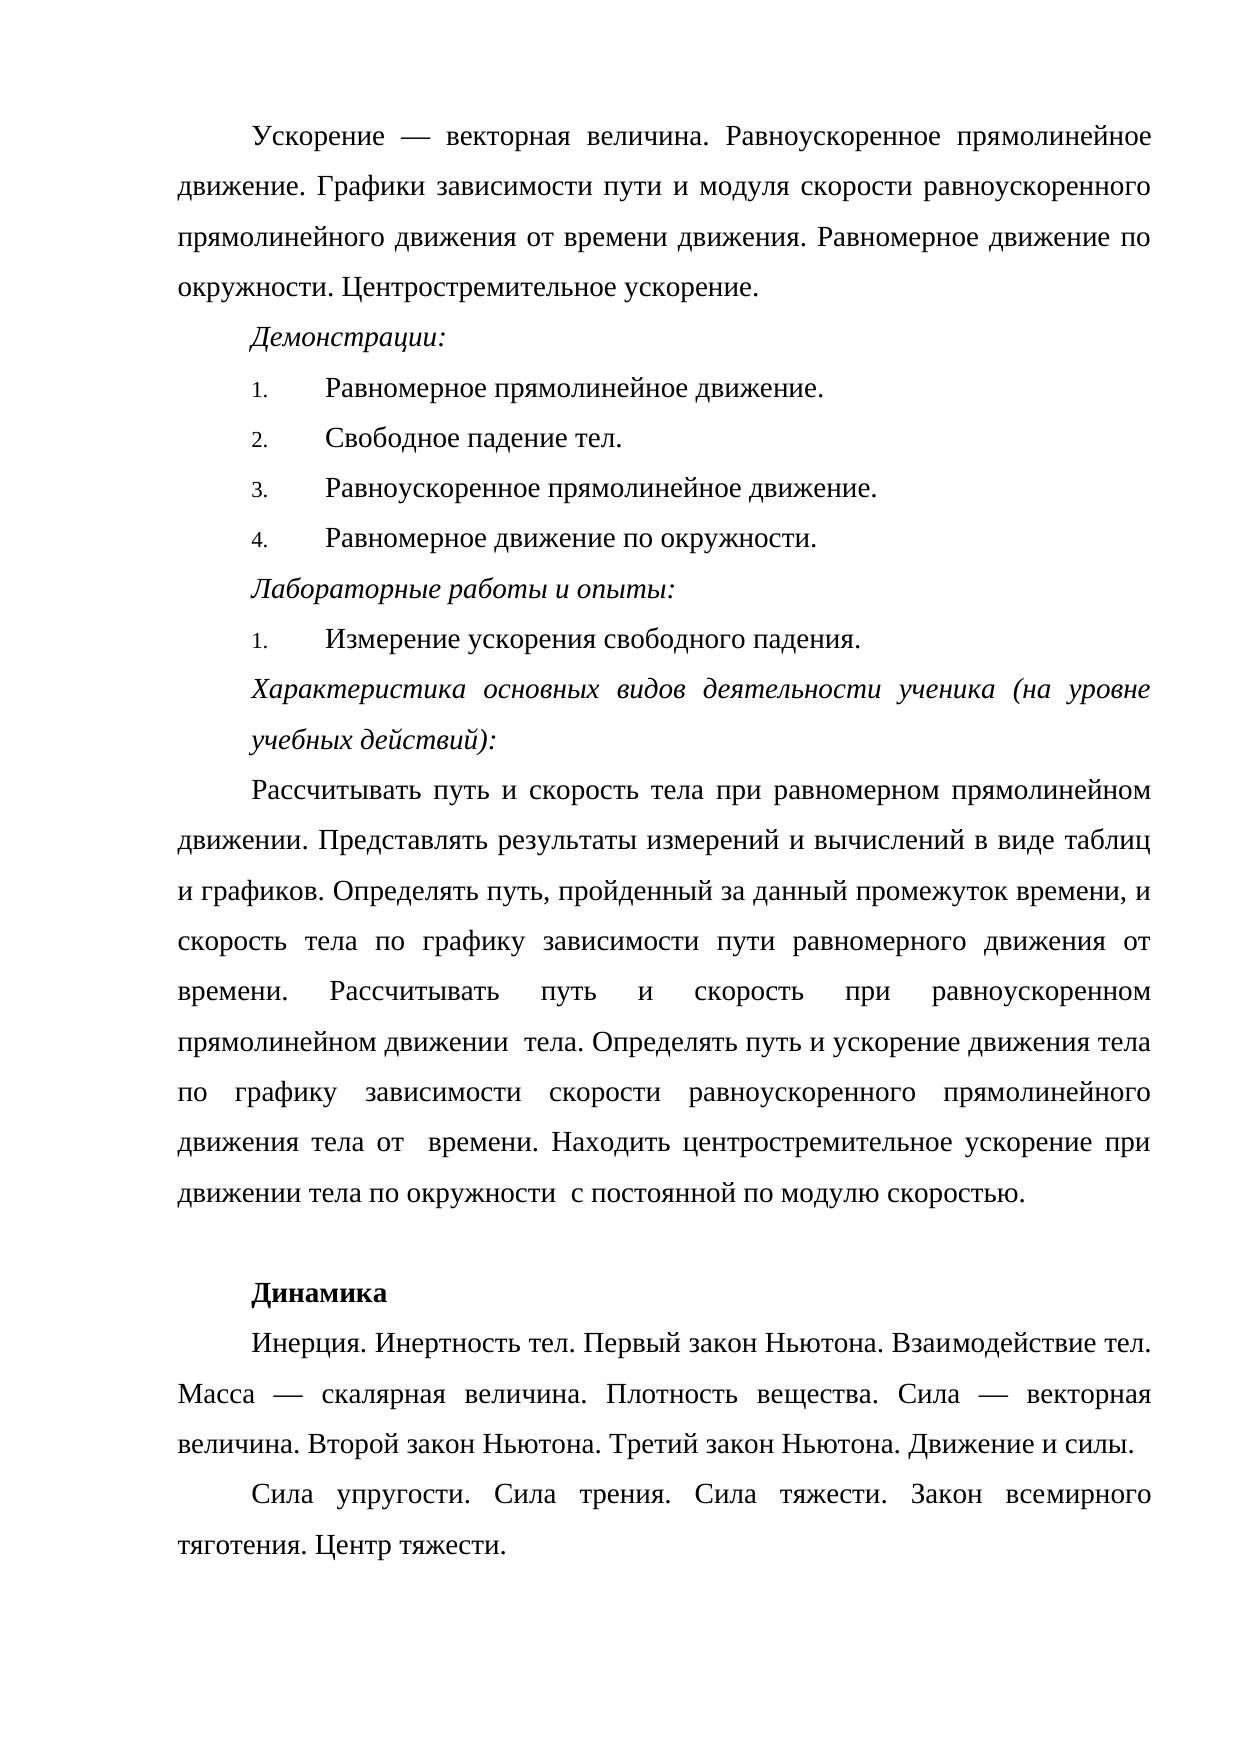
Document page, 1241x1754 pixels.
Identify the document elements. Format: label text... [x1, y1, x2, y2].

list Измерение ускорения свободного падения. [177, 621, 1152, 655]
text Характеристика основных видов деятельности ученика (на уровне учебных действий): [251, 672, 1152, 755]
list Равноускоренное прямолинейное движение. [177, 470, 1152, 504]
list Равномерное движение по окружности. [177, 521, 1152, 554]
text Сила упругости. Сила трения. Сила тяжести. Закон всемирного тяготения. Центр тяжести. [177, 1477, 1152, 1560]
text Динамика [177, 1275, 1152, 1309]
list Свободное падение тел. [177, 420, 1152, 453]
text Инерция. Инертность тел. Первый закон Ньютона. Взаимодействие тел. Масса — скалярная величина. Плотность вещества. Сила — векторная величина. Второй закон Ньютона. Третий закон Ньютона. Движение и силы. [177, 1326, 1152, 1460]
text Лабораторные работы и опыты: [177, 571, 1152, 604]
text Демонстрации: [177, 319, 1152, 353]
text Ускорение — векторная величина. Равноускоренное прямолинейное движение. Графики зависимости пути и модуля скорости равноускоренного прямолинейного движения от времени движения. Равномерное движение по окружности. Центростремительное ускорение. [177, 118, 1152, 303]
list Равномерное прямолинейное движение. [177, 370, 1152, 403]
text Рассчитывать путь и скорость тела при равномерном прямолинейном движении. Представлять результаты измерений и вычислений в виде таблиц и графиков. Определять путь, пройденный за данный промежуток времени, и скорость тела по графику зависимости пути равномерного движения от времени. Рассчитывать путь и скорость при равноускоренном прямолинейном движении тела. Определять путь и ускорение движения тела по графику зависимости скорости равноускоренного прямолинейного движения тела от времени. Находить центростремительное ускорение при движении тела по окружности с постоянной по модулю скоростью. [177, 772, 1152, 1208]
